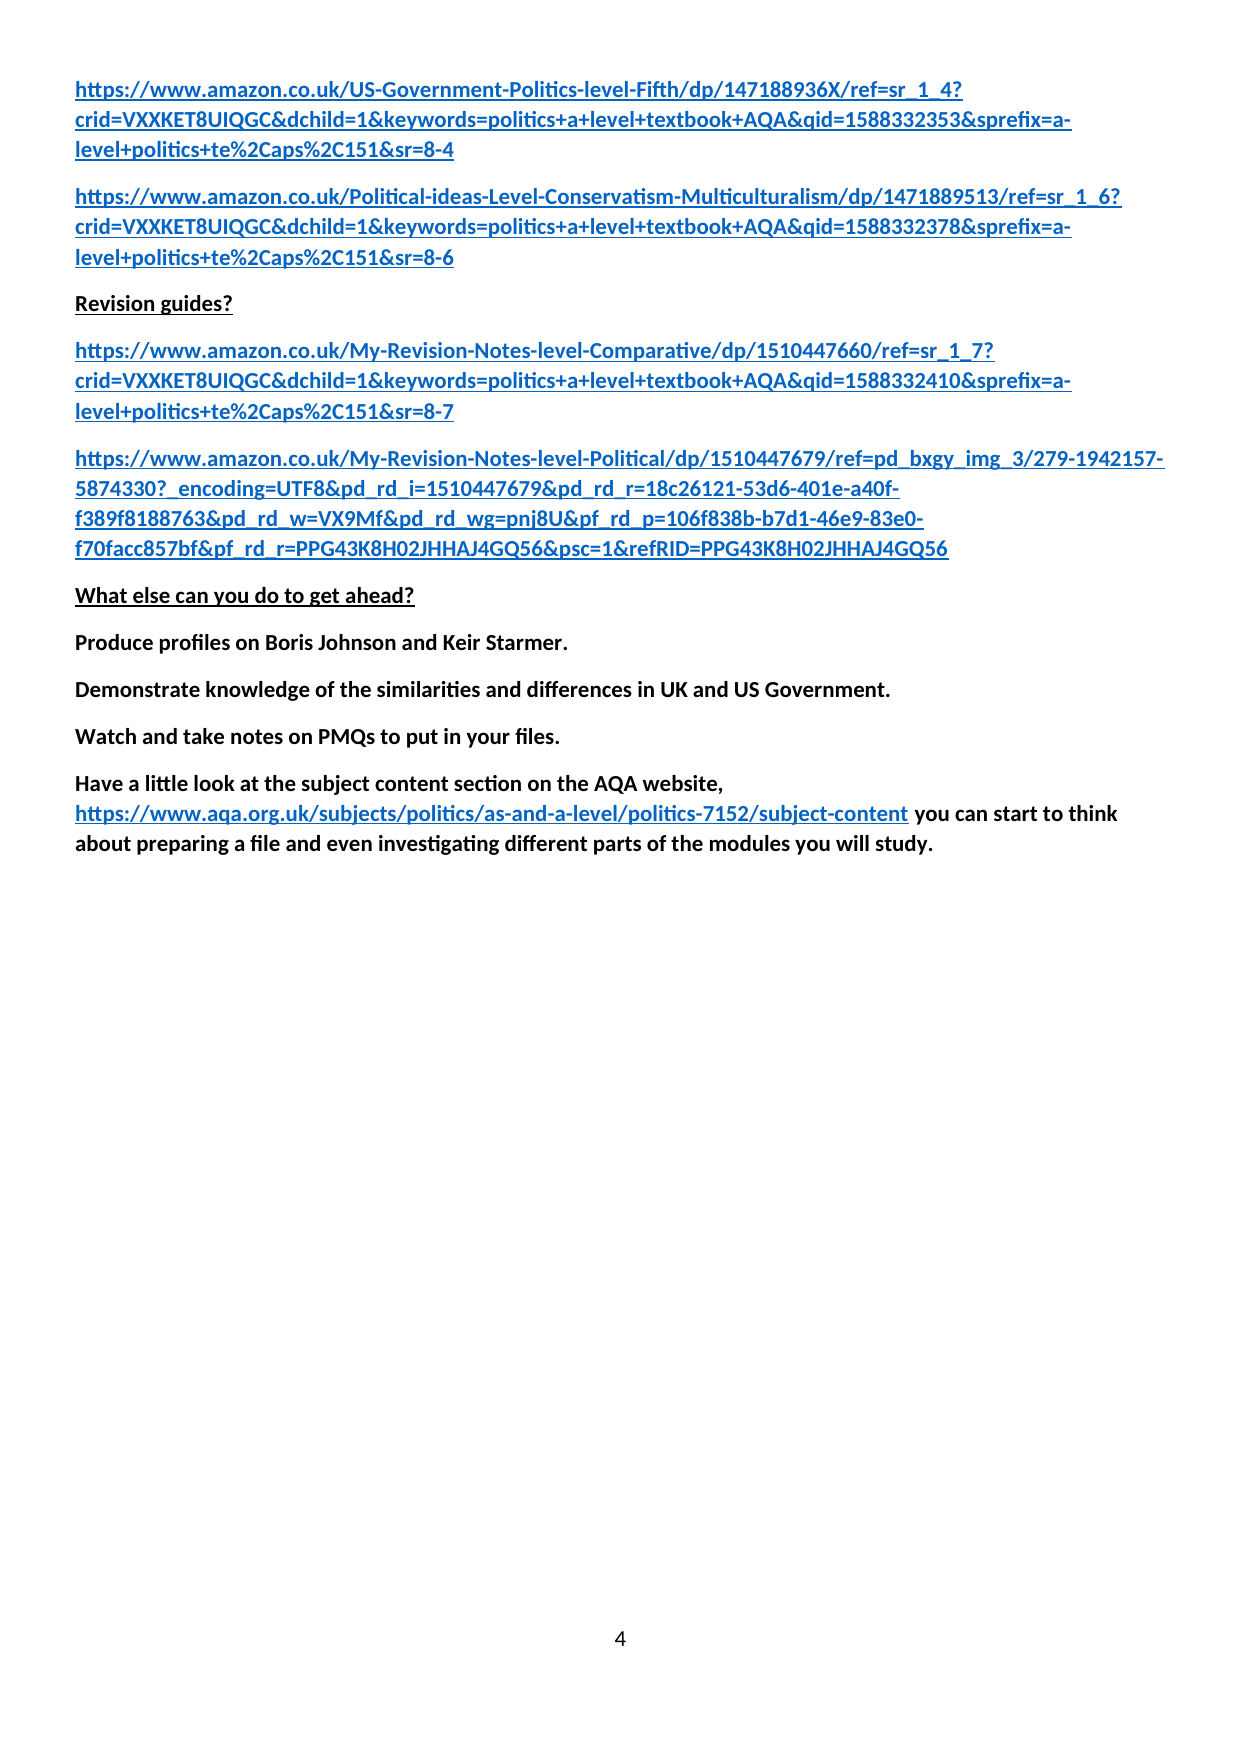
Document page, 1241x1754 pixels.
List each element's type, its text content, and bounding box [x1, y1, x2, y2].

text https://www.amazon.co.uk/US-Government-Politics-level-Fifth/dp/147188936X/ref=sr_1_4?crid=VXXKET8UIQGC&dchild=1&keywords=politics+a+level+textbook+AQA&qid=1588332353&sprefix=a-level+politics+te%2Caps%2C151&sr=8-4 [75, 75, 1165, 163]
text https://www.amazon.co.uk/My-Revision-Notes-level-Political/dp/1510447679/ref=pd_bxgy_img_3/279-1942157-5874330?_encoding=UTF8&pd_rd_i=1510447679&pd_rd_r=18c26121-53d6-401e-a40f-f389f8188763&pd_rd_w=VX9Mf&pd_rd_wg=pnj8U&pf_rd_p=106f838b-b7d1-46e9-83e0-f70facc857bf&pf_rd_r=PPG43K8H02JHHAJ4GQ56&psc=1&refRID=PPG43K8H02JHHAJ4GQ56 [75, 469, 1165, 562]
text https://www.amazon.co.uk/My-Revision-Notes-level-Comparative/dp/1510447660/ref=sr_1_7?crid=VXXKET8UIQGC&dchild=1&keywords=politics+a+level+textbook+AQA&qid=1588332410&sprefix=a-level+politics+te%2Caps%2C151&sr=8-7 [75, 336, 1165, 425]
text https://www.amazon.co.uk/Political-ideas-Level-Conservatism-Multiculturalism/dp/1471889513/ref=sr_1_6?crid=VXXKET8UIQGC&dchild=1&keywords=politics+a+level+textbook+AQA&qid=1588332378&sprefix=a-level+politics+te%2Caps%2C151&sr=8-6 [75, 182, 1165, 271]
text Demonstrate knowledge of the similarities and differences in UK and US Government. [75, 675, 1165, 703]
text What else can you do to get ahead? [75, 581, 1165, 609]
text Produce profiles on Boris Johnson and Keir Starmer. [75, 628, 1165, 656]
text Have a little look at the subject content section on the AQA website, https://www.aqa.org.uk/subjects/politics/as-and-a-level/politics-7152/subject-content you can start to think about preparing a file and even investigating different parts of the modules you will study. [75, 769, 1165, 857]
text Revision guides? [75, 289, 1165, 318]
text Watch and take notes on PMQs to put in your files. [75, 722, 1165, 750]
text https://www.amazon.co.uk/My-Revision-Notes-level-Political/dp/1510447679/ref=pd_bxgy_img_3/279-1942157-5874330?_encoding=UTF8&pd_rd_i=1510447679&pd_rd_r=18c26121-53d6-401e-a40f-f389f8188763&pd_rd_w=VX9Mf&pd_rd_wg=pnj8U&pf_rd_p=106f838b-b7d1-46e9-83e0-f70facc857bf&pf_rd_r=PPG43K8H02JHHAJ4GQ56&psc=1&refRID=PPG43K8H02JHHAJ4GQ56 [75, 444, 1165, 468]
